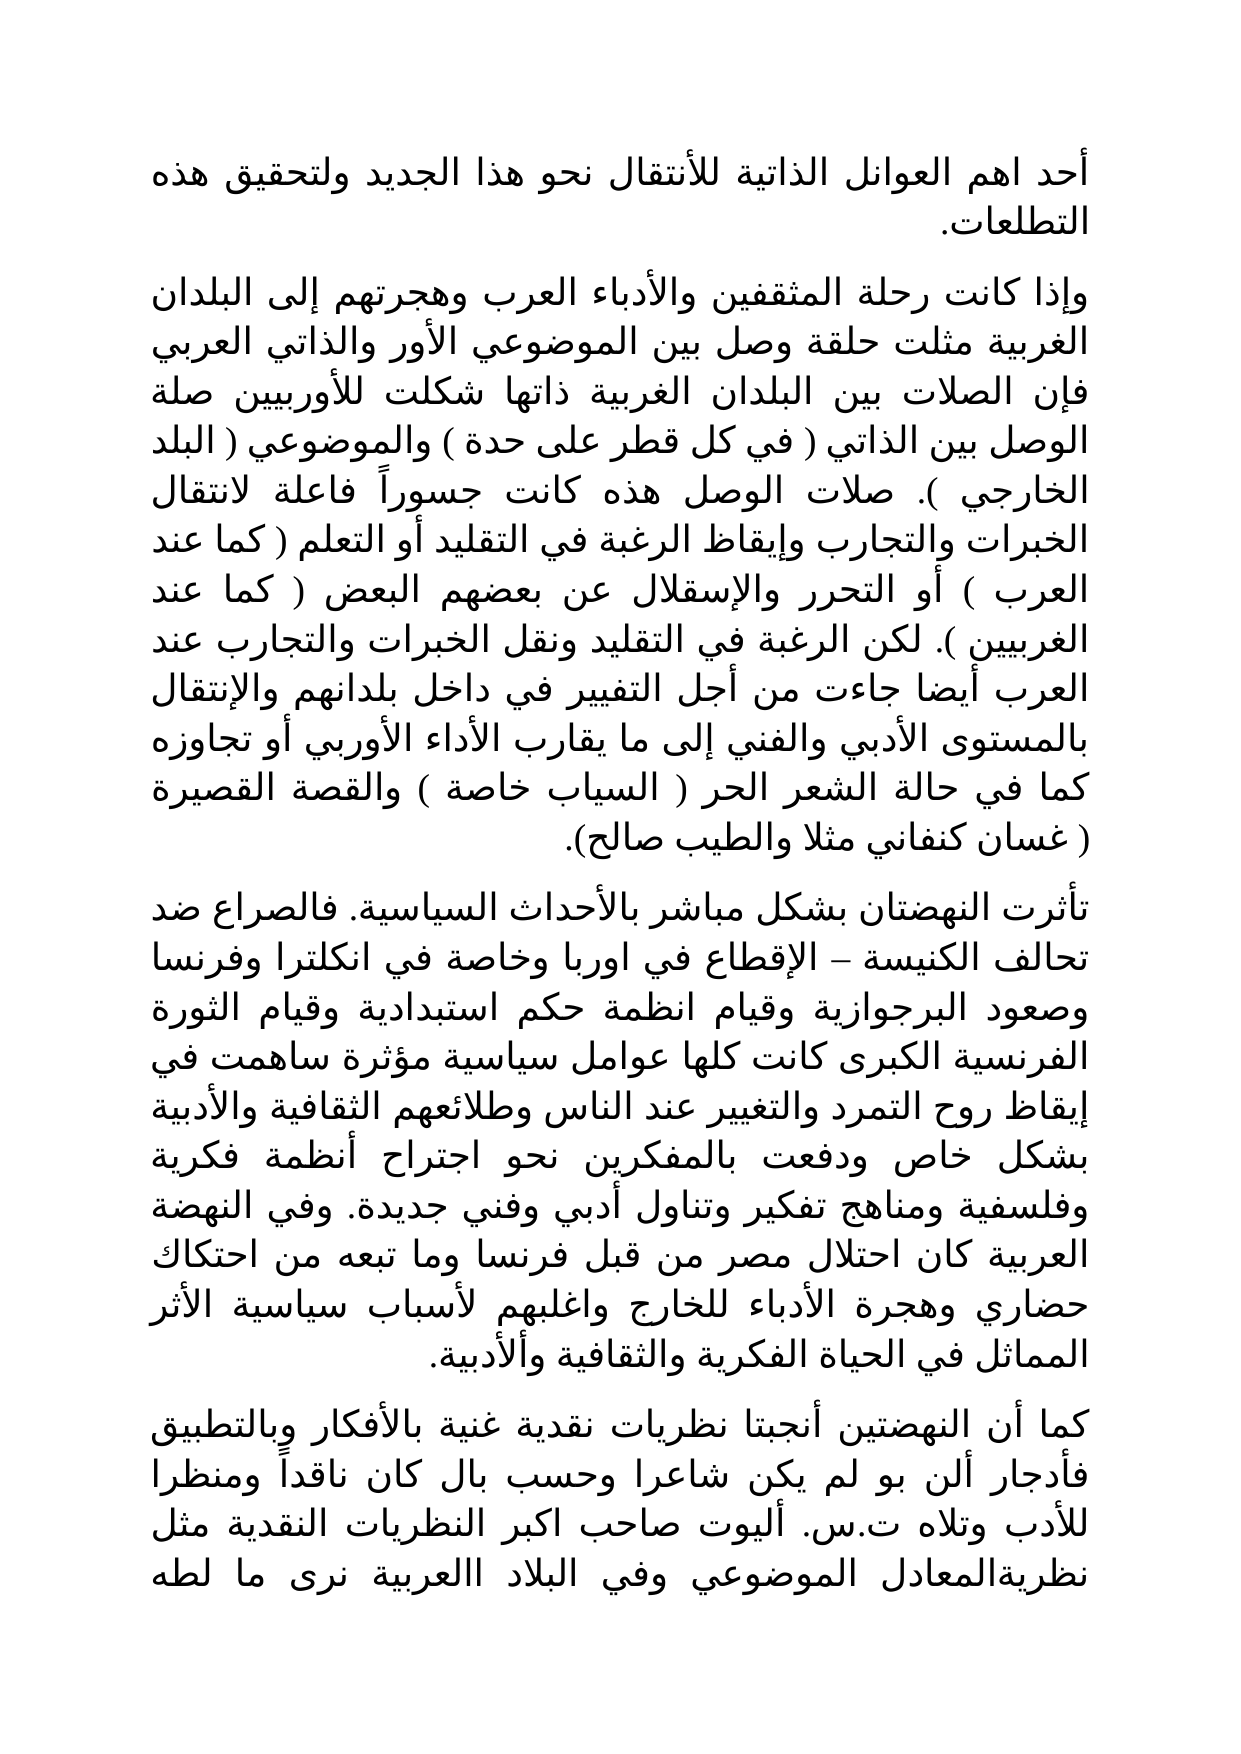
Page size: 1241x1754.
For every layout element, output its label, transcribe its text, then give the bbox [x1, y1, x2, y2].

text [150, 150, 1090, 243]
text تأثرت النهضتان بشكل مباشر بالأحداث السياسية. فالصراع ضد تحالف الكنيسة – الإقطاع في اوربا وخاصة في انكلترا وفرنسا وصعود البرجوازية وقيام انظمة حكم استبدادية وقيام الثورة الفرنسية الكبرى كانت كلها عوامل سياسية مؤثرة ساهمت في إيقاظ روح التمرد والتغيير عند الناس وطلائعهم الثقافية والأدبية بشكل خاص ودفعت بالمفكرين نحو اجتراح أنظمة فكرية وفلسفية ومناهج تفكير وتناول أدبي وفني جديدة. وفي النهضة العربية كان احتلال مصر من قبل فرنسا وما تبعه من احتكاك حضاري وهجرة الأدباء للخارج واغلبهم لأسباب سياسية الأثر المماثل في الحياة الفكرية والثقافية وألأدبية. [150, 886, 1090, 1375]
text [150, 1402, 1090, 1594]
text وإذا كانت رحلة المثقفين والأدباء العرب وهجرتهم إلى البلدان الغربية مثلت حلقة وصل بين الموضوعي الأور والذاتي العربي فإن الصلات بين البلدان الغربية ذاتها شكلت للأوربيين صلة الوصل بين الذاتي ( في كل قطر على حدة ) والموضوعي ( البلد الخارجي ). صلات الوصل هذه كانت جسوراً فاعلة لانتقال الخبرات والتجارب وإيقاظ الرغبة في التقليد أو التعلم ( كما عند العرب ) أو التحرر والإسقلال عن بعضهم البعض ( كما عند الغربيين ). لكن الرغبة في التقليد ونقل الخبرات والتجارب عند العرب أيضا جاءت من أجل التفيير في داخل بلدانهم والإنتقال بالمستوى الأدبي والفني إلى ما يقارب الأداء الأوربي أو تجاوزه كما في حالة الشعر الحر ( السياب خاصة ) والقصة القصيرة ( غسان كنفاني مثلا والطيب صالح). [150, 270, 1090, 858]
